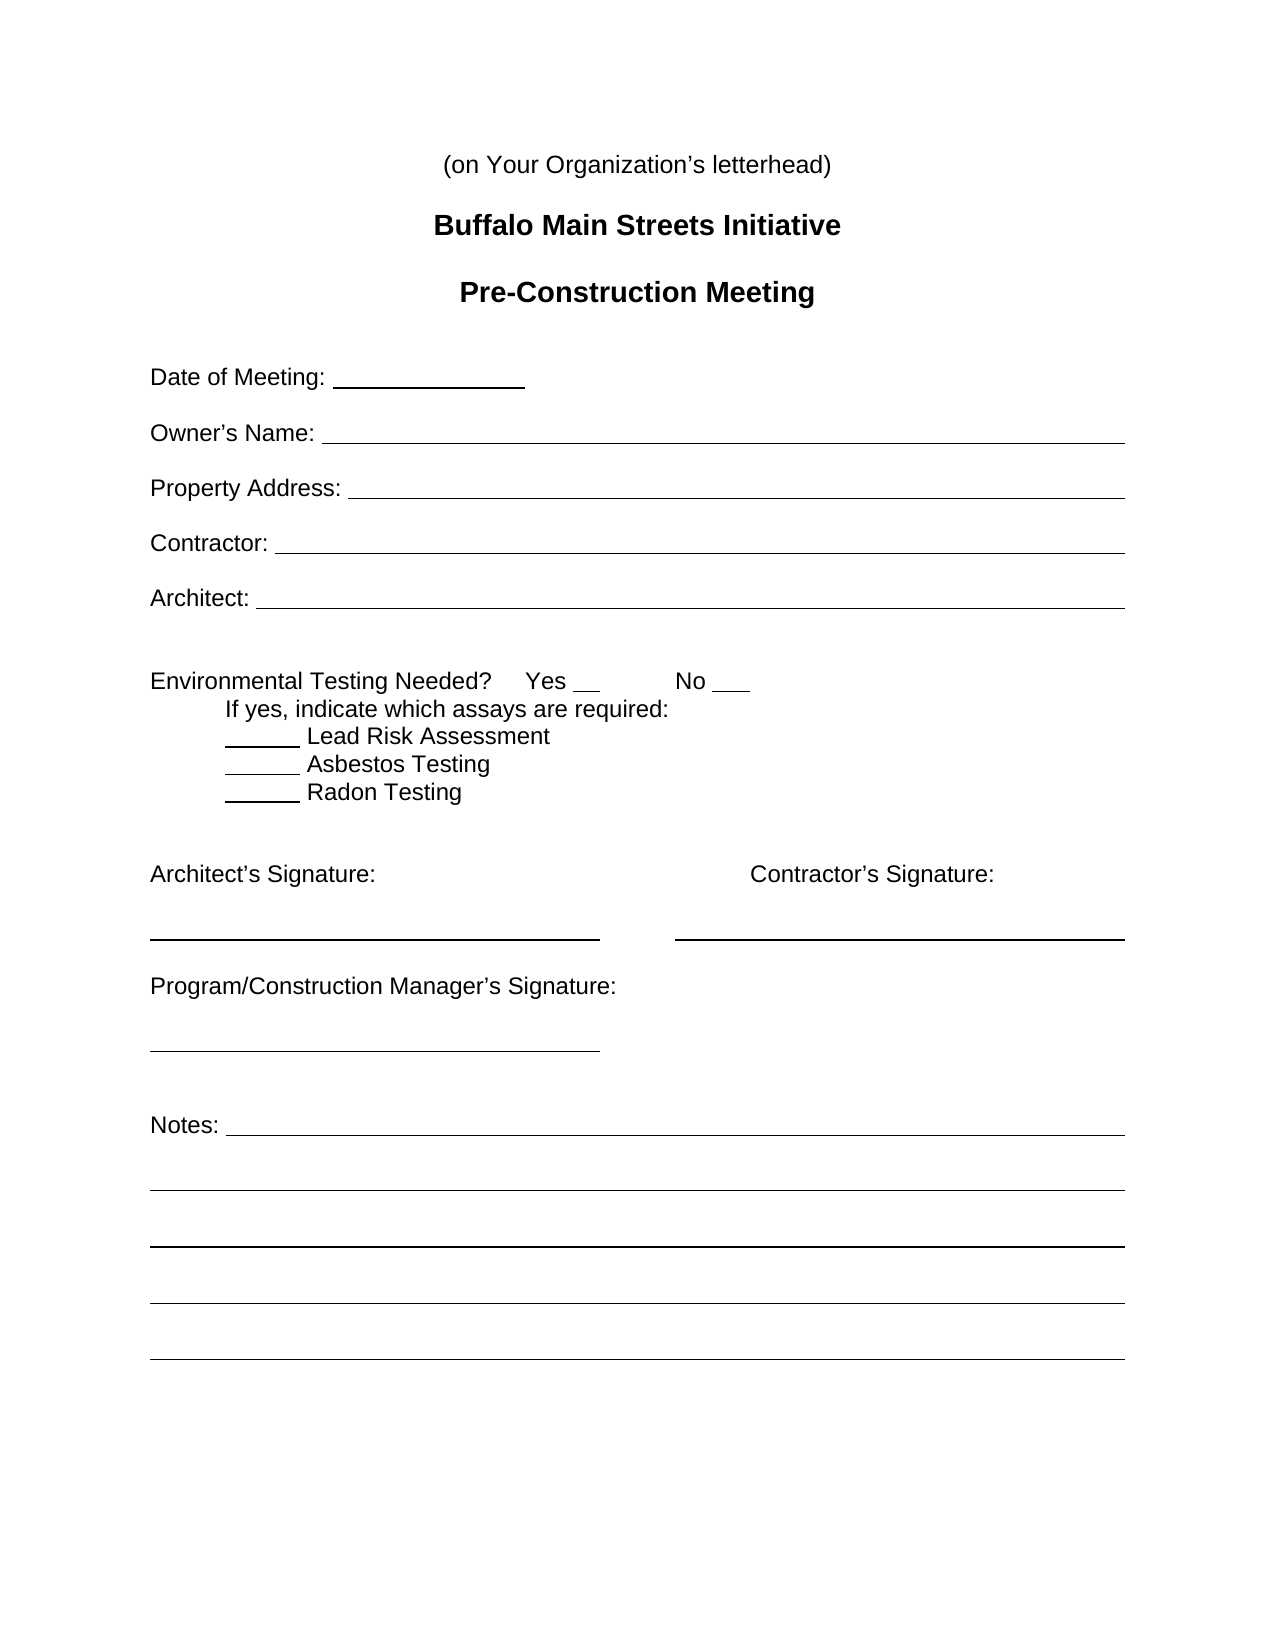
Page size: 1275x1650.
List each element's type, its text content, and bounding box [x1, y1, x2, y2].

text Lead Risk Assessment [150, 722, 1125, 750]
text Notes: [150, 1111, 1125, 1138]
text If yes, indicate which assays are required: [150, 694, 1125, 722]
text Asbestos Testing [150, 750, 1125, 777]
text Pre-Construction Meeting [150, 274, 1125, 308]
text Contractor: [150, 529, 1125, 557]
text Date of Meeting: [150, 363, 1125, 391]
text Property Address: [150, 474, 1125, 501]
text Architect: [150, 584, 1125, 612]
text Buffalo Main Streets Initiative [150, 207, 1125, 241]
text (on Your Organization’s letterhead) [150, 150, 1125, 179]
text Radon Testing [150, 777, 1125, 805]
text Architect’s Signature: Contractor’s Signature: [150, 860, 1125, 888]
text Program/Construction Manager’s Signature: [150, 972, 1125, 999]
text Owner’s Name: [150, 418, 1125, 446]
text Environmental Testing Needed? Yes No [150, 667, 1125, 694]
